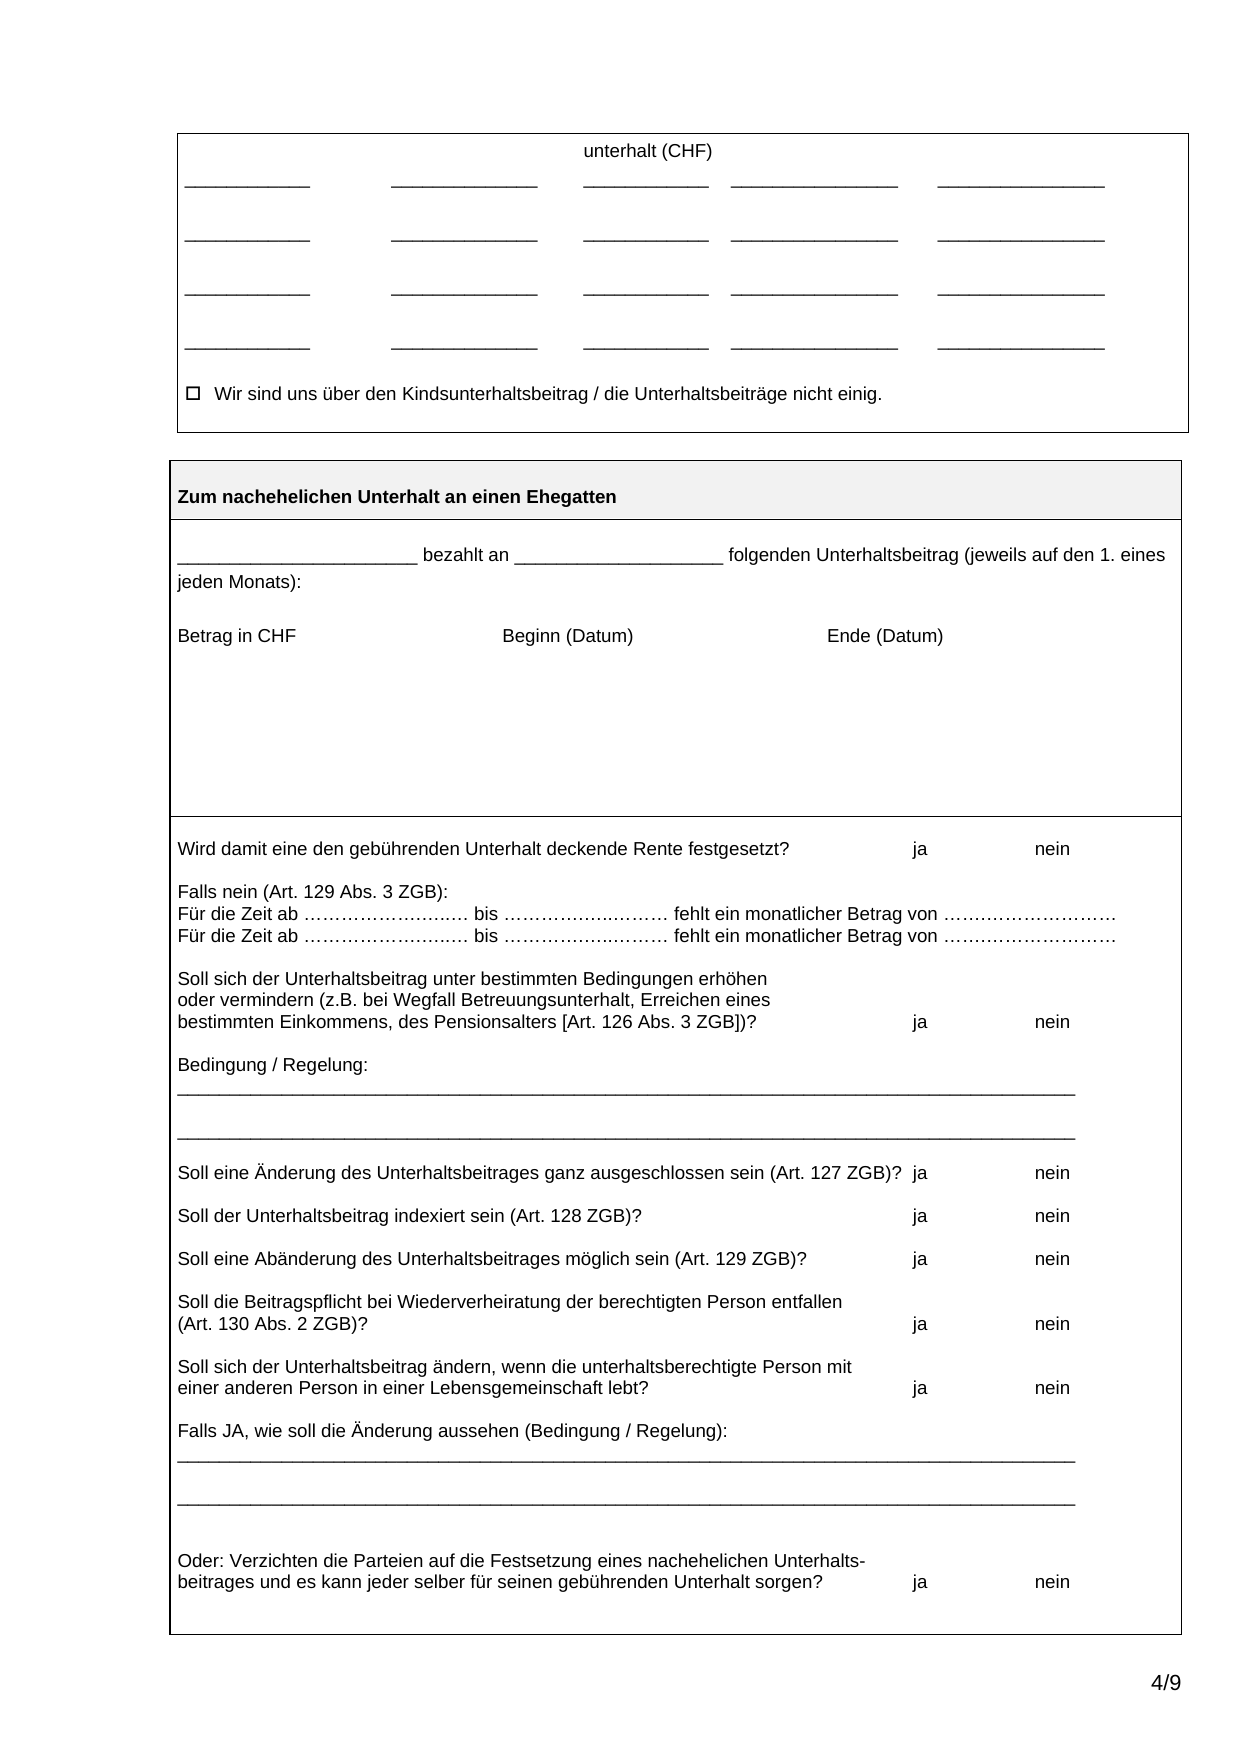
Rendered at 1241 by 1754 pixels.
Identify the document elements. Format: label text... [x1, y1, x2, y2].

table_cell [178, 134, 1188, 432]
table_cell _______________________ bezahlt an ____________________ folgenden Unterhaltsbeitrag (jeweils auf den 1. eines jeden Monats): Betrag in CHF Beginn (Datum) Ende (Datum) [171, 520, 1181, 816]
table_cell Wird damit eine den gebührenden Unterhalt deckende Rente festgesetzt? ja nein Falls nein (Art. 129 Abs. 3 ZGB): Für die Zeit ab ……………….…..… bis ………….…..……… fehlt ein monatlicher Betrag von …….………………… Für die Zeit ab ……………….…..… bis ………….…..……… fehlt ein monatlicher Betrag von …….………………… Soll sich der Unterhaltsbeitrag unter bestimmten Bedingungen erhöhen oder vermindern (z.B. bei Wegfall Betreuungsunterhalt, Erreichen eines bestimmten Einkommens, des Pensionsalters [Art. 126 Abs. 3 ZGB])? ja nein Bedingung / Regelung: ______________________________________________________________________________________ ______________________________________________________________________________________ Soll eine Änderung des Unterhaltsbeitrages ganz ausgeschlossen sein (Art. 127 ZGB)? ja nein Soll der Unterhaltsbeitrag indexiert sein (Art. 128 ZGB)? ja nein Soll eine Abänderung des Unterhaltsbeitrages möglich sein (Art. 129 ZGB)? ja nein Soll die Beitragspflicht bei Wiederverheiratung der berechtigten Person entfallen (Art. 130 Abs. 2 ZGB)? ja nein Soll sich der Unterhaltsbeitrag ändern, wenn die unterhaltsberechtigte Person mit einer anderen Person in einer Lebensgemeinschaft lebt? ja nein Falls JA, wie soll die Änderung aussehen (Bedingung / Regelung): ______________________________________________________________________________________ ______________________________________________________________________________________ Oder: Verzichten die Parteien auf die Festsetzung eines nachehelichen Unterhalts- beitrages und es kann jeder selber für seinen gebührenden Unterhalt sorgen? ja nein [171, 817, 1181, 1633]
table_header Zum nachehelichen Unterhalt an einen Ehegatten [171, 461, 1181, 518]
